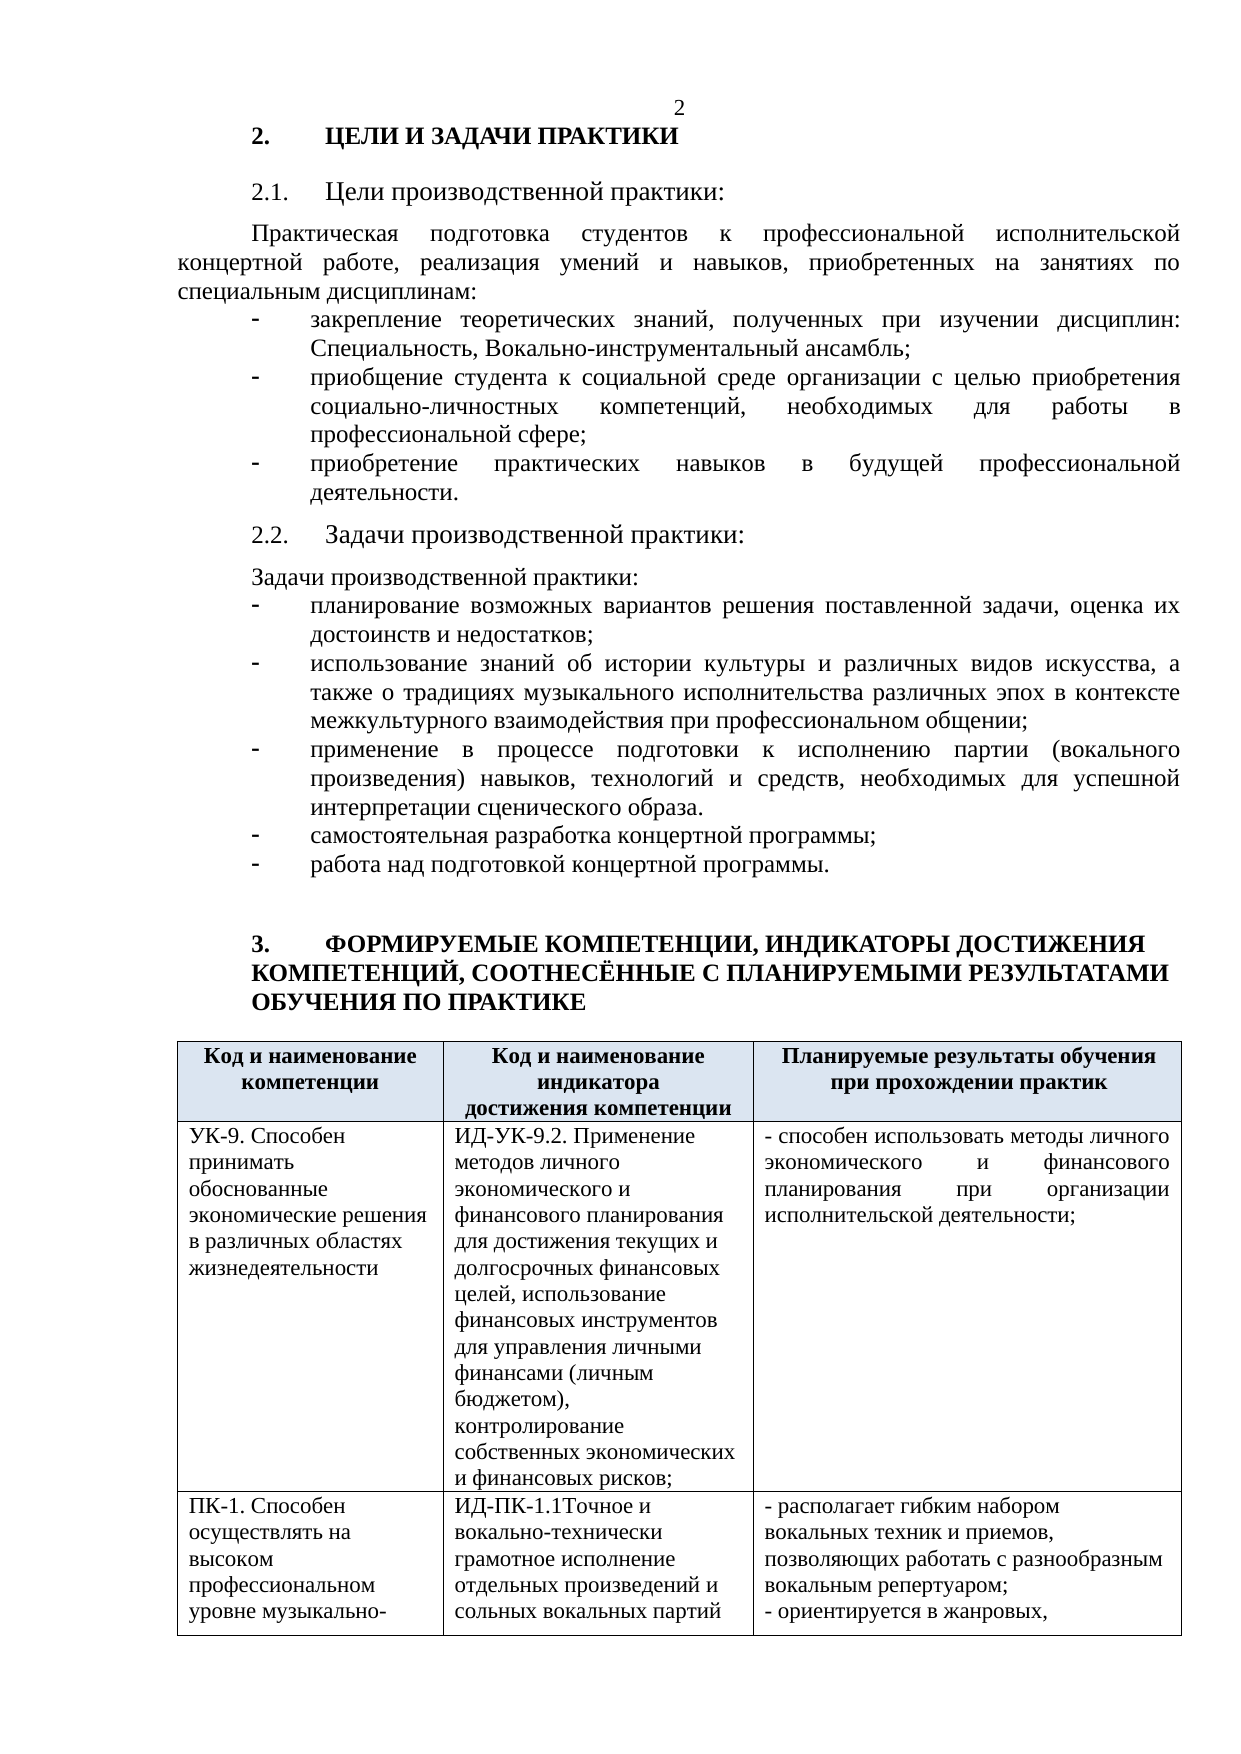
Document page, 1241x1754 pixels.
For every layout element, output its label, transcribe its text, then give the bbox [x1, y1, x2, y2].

list планирование возможных вариантов решения поставленной задачи, оценка их достоинств и недостатков; [251, 591, 1181, 648]
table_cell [754, 1492, 1181, 1635]
text Практическая подготовка студентов к профессиональной исполнительской концертной работе, реализация умений и навыков, приобретенных на занятиях по специальным дисциплинам: [177, 218, 1181, 304]
list работа над подготовкой концертной программы. [251, 849, 1181, 878]
subtitle ЦЕЛИ И ЗАДАЧИ ПРАКТИКИ [251, 121, 1181, 149]
table_header Код и наименование компетенции [178, 1042, 443, 1121]
list приобщение студента к социальной среде организации с целью приобретения социально-личностных компетенций, необходимых для работы в профессиональной сфере; [251, 362, 1181, 448]
table_cell УК-9. Способен принимать обоснованные экономические решения в различных областях жизнедеятельности [178, 1122, 443, 1491]
list использование знаний об истории культуры и различных видов искусства, а также о традициях музыкального исполнительства различных эпох в контексте межкультурного взаимодействия при профессиональном общении; [251, 648, 1181, 734]
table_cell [444, 1492, 753, 1635]
table_cell ИД-УК-9.2. Применение методов личного экономического и финансового планирования для достижения текущих и долгосрочных финансовых целей, использование финансовых инструментов для управления личными финансами (личным бюджетом), контролирование собственных экономических и финансовых рисков; [444, 1122, 753, 1491]
text Задачи производственной практики: [251, 562, 1181, 591]
table_cell - способен использовать методы личного экономического и финансового планирования при организации исполнительской деятельности; [754, 1122, 1181, 1491]
subtitle Задачи производственной практики: [251, 518, 1181, 549]
subtitle Цели производственной практики: [251, 174, 1181, 206]
list приобретение практических навыков в будущей профессиональной деятельности. [251, 448, 1181, 506]
subtitle ФОРМИРУЕМЫЕ КОМПЕТЕНЦИИ, ИНДИКАТОРЫ ДОСТИЖЕНИЯ КОМПЕТЕНЦИЙ, СООТНЕСЁННЫЕ С ПЛАНИРУЕМЫМИ РЕЗУЛЬТАТАМИ ОБУЧЕНИЯ ПО ПРАКТИКЕ [251, 929, 1181, 1016]
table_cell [178, 1492, 443, 1635]
list самостоятельная разработка концертной программы; [251, 821, 1181, 849]
list применение в процессе подготовки к исполнению партии (вокального произведения) навыков, технологий и средств, необходимых для успешной интерпретации сценического образа. [251, 734, 1181, 821]
table_header Код и наименование индикатора достижения компетенции [444, 1042, 753, 1121]
table_header Планируемые результаты обучения при прохождении практик [754, 1042, 1181, 1121]
list закрепление теоретических знаний, полученных при изучении дисциплин: Специальность, Вокально-инструментальный ансамбль; [251, 304, 1181, 362]
